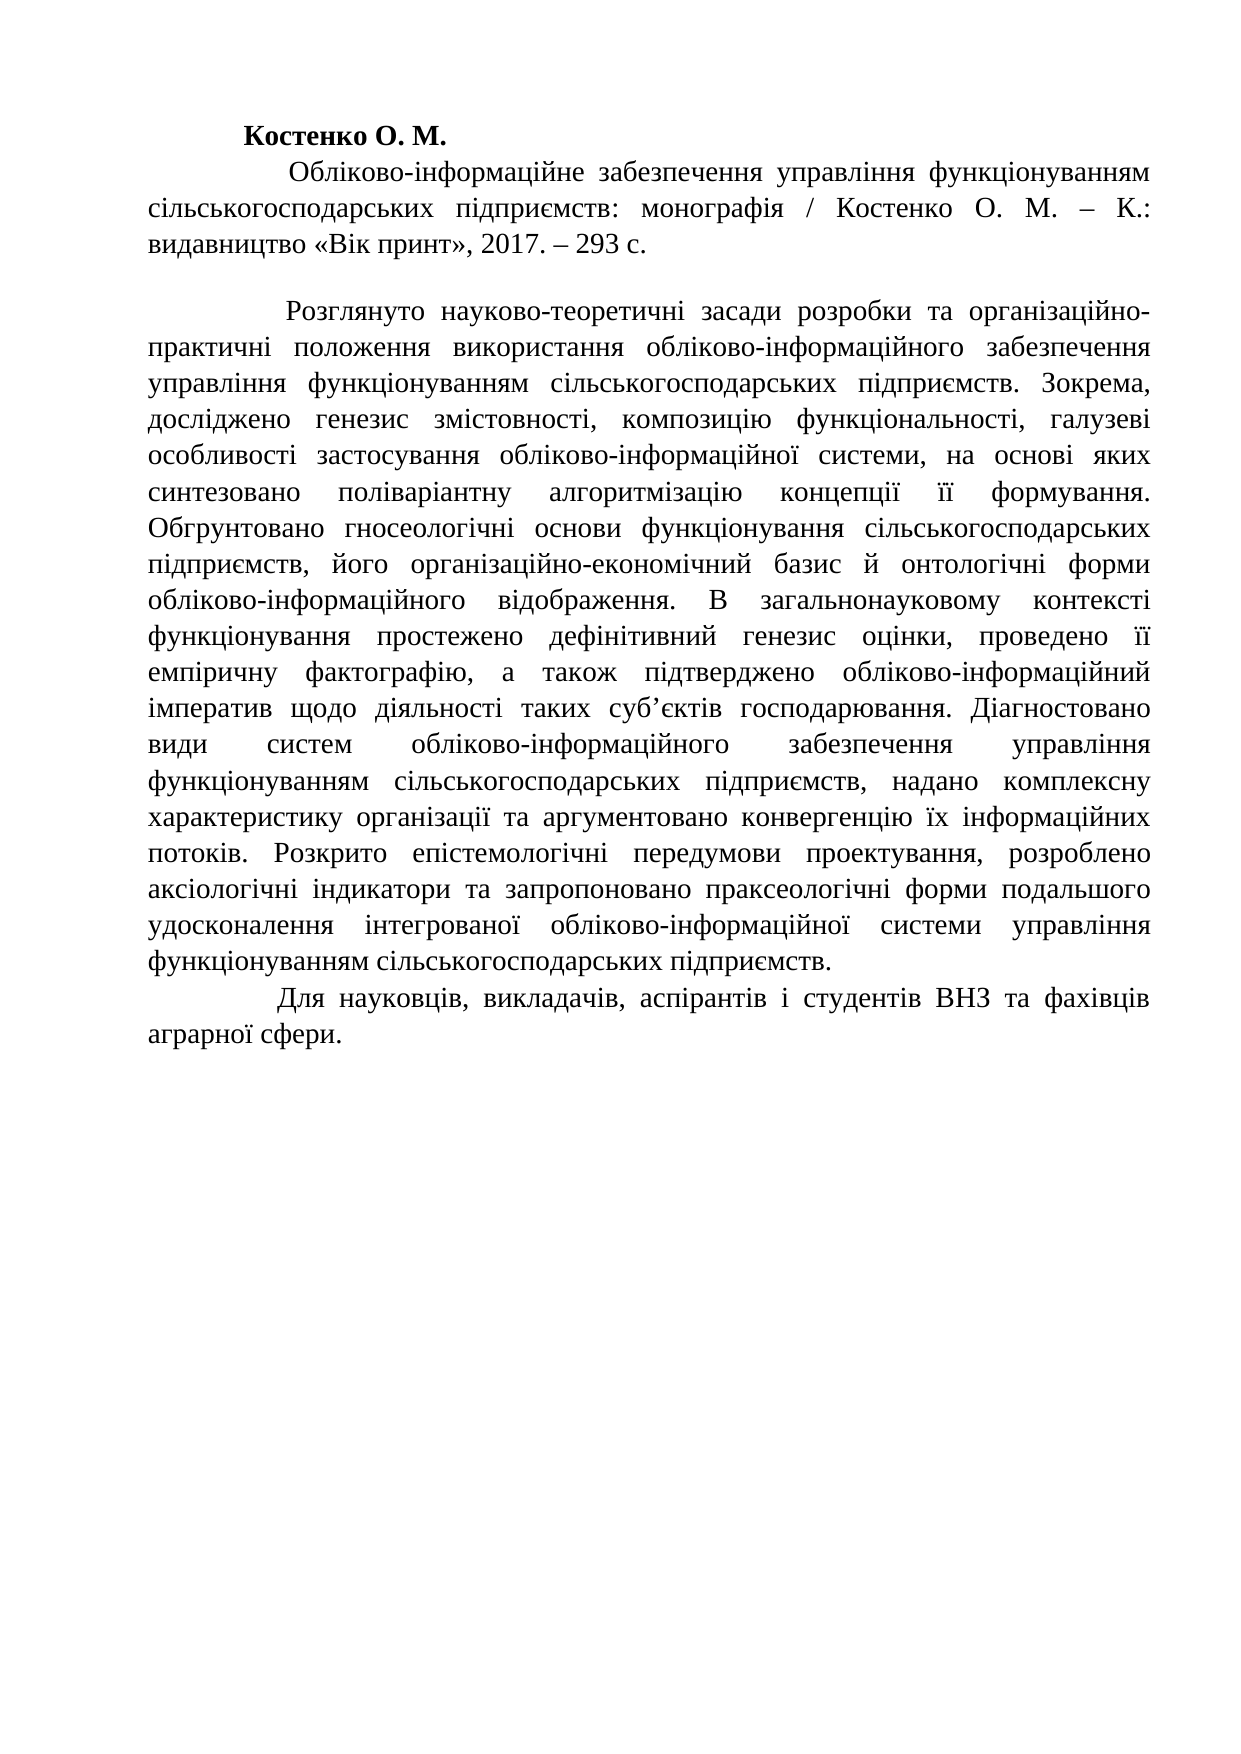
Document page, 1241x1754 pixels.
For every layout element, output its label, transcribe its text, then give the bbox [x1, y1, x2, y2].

text Костенко О. М. [148, 118, 1152, 152]
text Для науковців, викладачів, аспірантів і студентів ВНЗ та фахівців аграрної сфери. [148, 980, 1152, 1049]
text Розглянуто науково-теоретичні засади розробки та організаційно-практичні положення використання обліково-інформаційного забезпечення управління функціонуванням сільськогосподарських підприємств. Зокрема, досліджено генезис змістовності, композицію функціональності, галузеві особливості застосування обліково-інформаційної системи, на основі яких синтезовано поліваріантну алгоритмізацію концепції її формування. Обгрунтовано гносеологічні основи функціонування сільськогосподарських підприємств, його організаційно-економічний базис й онтологічні форми обліково-інформаційного відображення. В загальнонауковому контексті функціонування простежено дефінітивний генезис оцінки, проведено її емпіричну фактографію, а також підтверджено обліково-інформаційний імператив щодо діяльності таких суб’єктів господарювання. Діагностовано види систем обліково-інформаційного забезпечення управління функціонуванням сільськогосподарських підприємств, надано комплексну характеристику організації та аргументовано конвергенцію їх інформаційних потоків. Розкрито епістемологічні передумови проектування, розроблено аксіологічні індикатори та запропоновано праксеологічні форми подальшого удосконалення інтегрованої обліково-інформаційної системи управління функціонуванням сільськогосподарських підприємств. [148, 293, 1152, 977]
text Обліково-інформаційне забезпечення управління функціонуванням сільськогосподарських підприємств: монографія / Костенко О. М. – К.: видавництво «Вік принт», 2017. – 293 с. [148, 154, 1152, 260]
